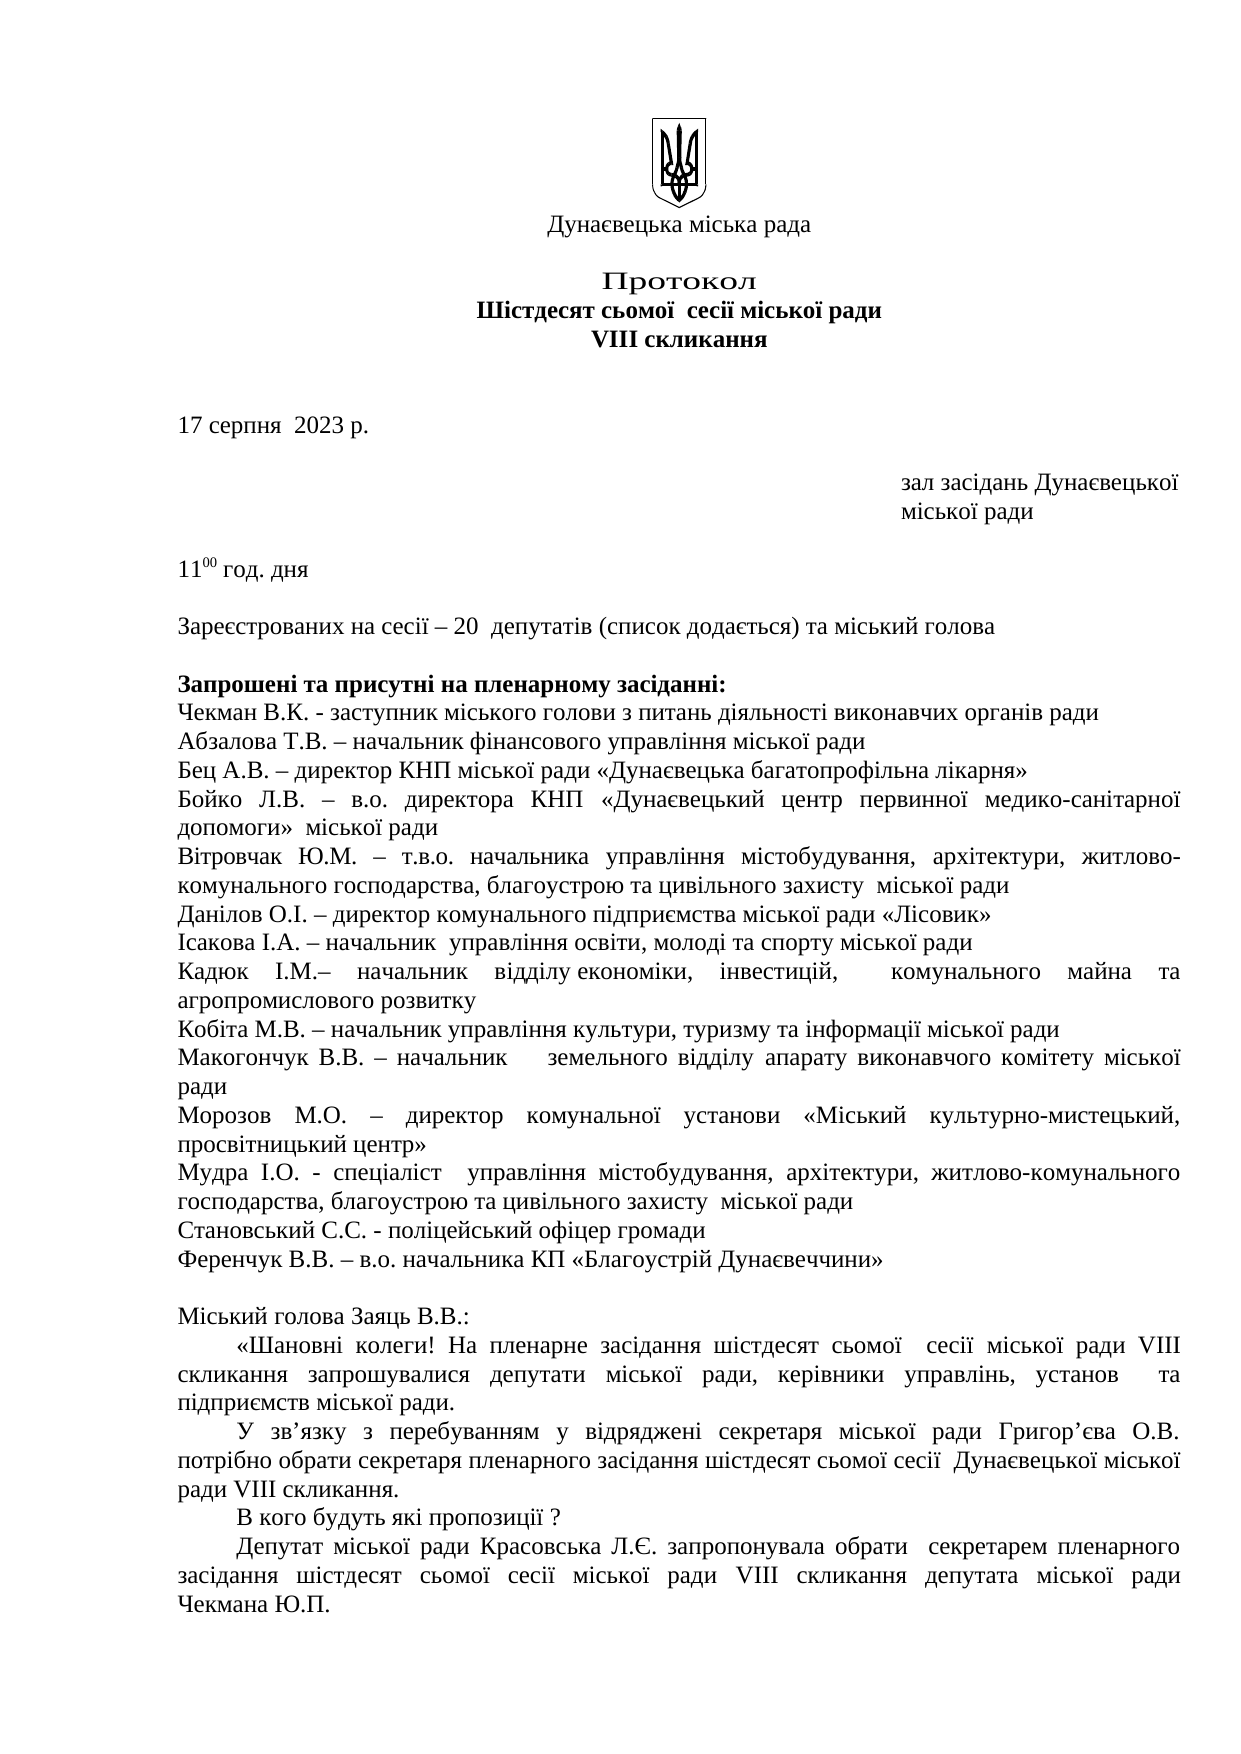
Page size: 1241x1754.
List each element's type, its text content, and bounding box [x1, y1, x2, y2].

text Абзалова Т.В. – начальник фінансового управління міської ради [177, 726, 1181, 755]
text Кадюк І.М.– начальник відділу економіки, інвестицій, комунального майна та агропромислового розвитку [177, 956, 1181, 1014]
text «Шановні колеги! На пленарне засідання шістдесят сьомої сесії міської ради VІІI скликання запрошувалися депутати міської ради, керівники управлінь, установ та підприємств міської ради. [177, 1330, 1181, 1416]
subtitle Протокол [177, 266, 1181, 295]
text Шістдесят сьомої сесії міської ради [177, 295, 1181, 324]
text Макогончук В.В. – начальник земельного відділу апарату виконавчого комітету міської ради [177, 1042, 1181, 1100]
text Міський голова Заяць В.В.: [177, 1301, 1181, 1330]
text Становський С.С. - поліцейський офіцер громади [177, 1215, 1181, 1244]
text У зв’язку з перебуванням у відряджені секретаря міської ради Григор’єва О.В. потрібно обрати секретаря пленарного засідання шістдесят сьомої сесії Дунаєвецької міської ради VІІІ скликання. [177, 1416, 1181, 1502]
text Чекман В.К. - заступник міського голови з питань діяльності виконавчих органів ради [177, 697, 1181, 726]
text В кого будуть які пропозиції ? [177, 1502, 1181, 1531]
text VIII скликання [177, 324, 1181, 352]
text Запрошені та присутні на пленарному засіданні: [177, 669, 1181, 697]
text Ференчук В.В. – в.о. начальника КП «Благоустрій Дунаєвеччини» [177, 1244, 1181, 1272]
text Дунаєвецька міська рада [177, 209, 1181, 237]
text Бец А.В. – директор КНП міської ради «Дунаєвецька багатопрофільна лікарня» [177, 755, 1181, 784]
text зал засідань Дунаєвецької [901, 439, 1181, 496]
text Ісакова І.А. – начальник управління освіти, молоді та спорту міської ради [177, 927, 1181, 956]
text 17 серпня 2023 р. [177, 410, 1181, 439]
text Депутат міської ради Красовська Л.Є. запропонувала обрати секретарем пленарного засідання шістдесят сьомої сесії міської ради VІІІ скликання депутата міської ради Чекмана Ю.П. [177, 1531, 1181, 1617]
text 1100 год. дня [177, 554, 1181, 582]
text Мудра І.О. - спеціаліст управління містобудування, архітектури, житлово-комунального господарства, благоустрою та цивільного захисту міської ради [177, 1157, 1181, 1215]
text міської ради [901, 496, 1181, 525]
text Бойко Л.В. – в.о. директора КНП «Дунаєвецький центр первинної медико-санітарної допомоги» міської ради [177, 784, 1181, 841]
text Вітровчак Ю.М. – т.в.о. начальника управління містобудування, архітектури, житлово-комунального господарства, благоустрою та цивільного захисту міської ради [177, 841, 1181, 899]
text Морозов М.О. – директор комунальної установи «Міський культурно-мистецький, просвітницький центр» [177, 1100, 1181, 1157]
text Зареєстрованих на сесії – 20 депутатів (список додається) та міський голова [177, 611, 1181, 640]
text Кобіта М.В. – начальник управління культури, туризму та інформації міської ради [177, 1014, 1181, 1042]
text Данілов О.І. – директор комунального підприємства міської ради «Лісовик» [177, 899, 1181, 927]
